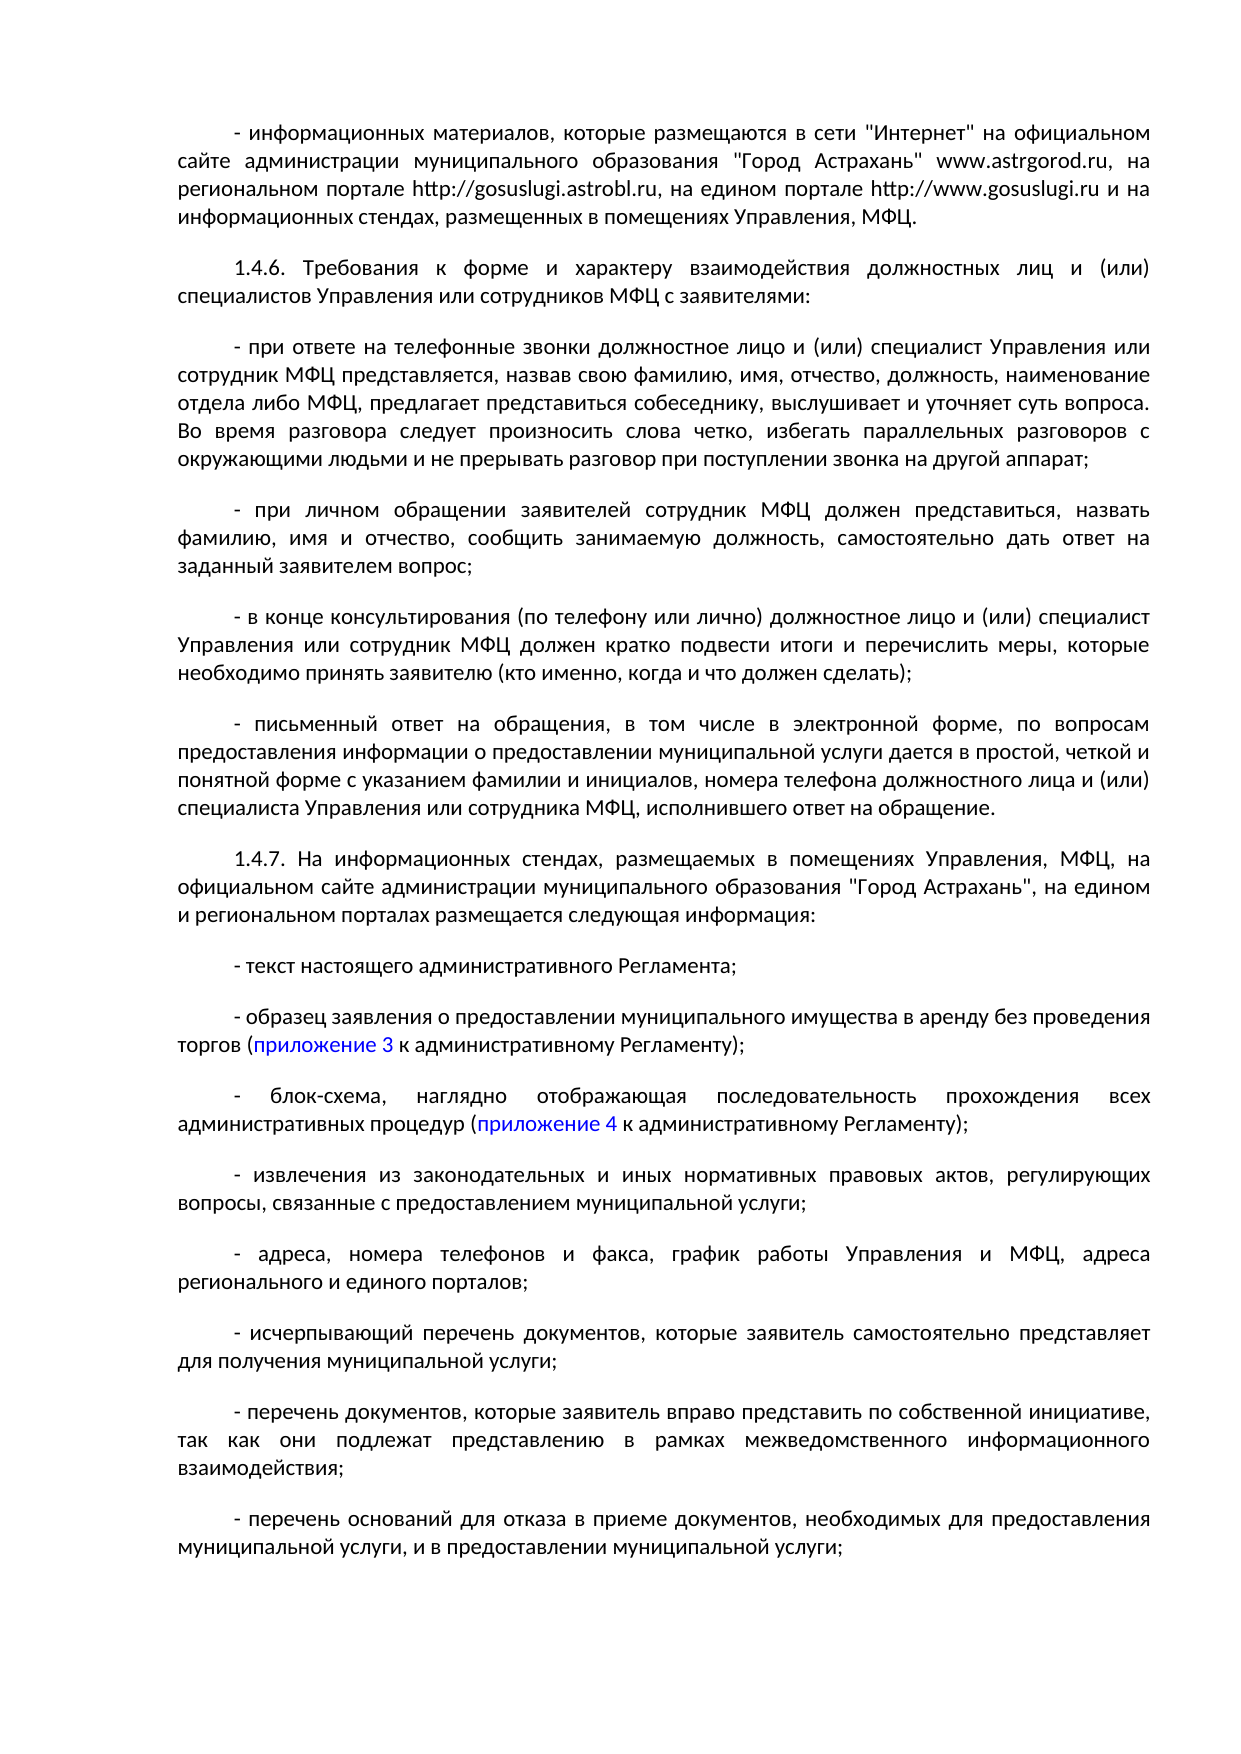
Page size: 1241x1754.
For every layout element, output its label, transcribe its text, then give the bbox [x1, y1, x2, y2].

text - информационных материалов, которые размещаются в сети "Интернет" на официальном сайте администрации муниципального образования "Город Астрахань" www.astrgorod.ru, на региональном портале http://gosuslugi.astrobl.ru, на едином портале http://www.gosuslugi.ru и на информационных стендах, размещенных в помещениях Управления, МФЦ. [177, 118, 1152, 230]
text - образец заявления о предоставлении муниципального имущества в аренду без проведения торгов (приложение 3 к административному Регламенту); [177, 1002, 1152, 1058]
text - письменный ответ на обращения, в том числе в электронной форме, по вопросам предоставления информации о предоставлении муниципальной услуги дается в простой, четкой и понятной форме с указанием фамилии и инициалов, номера телефона должностного лица и (или) специалиста Управления или сотрудника МФЦ, исполнившего ответ на обращение. [177, 709, 1152, 821]
text - в конце консультирования (по телефону или лично) должностное лицо и (или) специалист Управления или сотрудник МФЦ должен кратко подвести итоги и перечислить меры, которые необходимо принять заявителю (кто именно, когда и что должен сделать); [177, 602, 1152, 686]
text - при личном обращении заявителей сотрудник МФЦ должен представиться, назвать фамилию, имя и отчество, сообщить занимаемую должность, самостоятельно дать ответ на заданный заявителем вопрос; [177, 495, 1152, 579]
text - перечень документов, которые заявитель вправо представить по собственной инициативе, так как они подлежат представлению в рамках межведомственного информационного взаимодействия; [177, 1397, 1152, 1481]
text - при ответе на телефонные звонки должностное лицо и (или) специалист Управления или сотрудник МФЦ представляется, назвав свою фамилию, имя, отчество, должность, наименование отдела либо МФЦ, предлагает представиться собеседнику, выслушивает и уточняет суть вопроса. Во время разговора следует произносить слова четко, избегать параллельных разговоров с окружающими людьми и не прерывать разговор при поступлении звонка на другой аппарат; [177, 332, 1152, 472]
text - адреса, номера телефонов и факса, график работы Управления и МФЦ, адреса регионального и единого порталов; [177, 1239, 1152, 1295]
text - исчерпывающий перечень документов, которые заявитель самостоятельно представляет для получения муниципальной услуги; [177, 1318, 1152, 1374]
text - блок-схема, наглядно отображающая последовательность прохождения всех административных процедур (приложение 4 к административному Регламенту); [177, 1081, 1152, 1137]
text 1.4.6. Требования к форме и характеру взаимодействия должностных лиц и (или) специалистов Управления или сотрудников МФЦ с заявителями: [177, 253, 1152, 309]
text - текст настоящего административного Регламента; [177, 951, 1152, 979]
text - перечень оснований для отказа в приеме документов, необходимых для предоставления муниципальной услуги, и в предоставлении муниципальной услуги; [177, 1504, 1152, 1560]
text 1.4.7. На информационных стендах, размещаемых в помещениях Управления, МФЦ, на официальном сайте администрации муниципального образования "Город Астрахань", на едином и региональном порталах размещается следующая информация: [177, 844, 1152, 928]
text - извлечения из законодательных и иных нормативных правовых актов, регулирующих вопросы, связанные с предоставлением муниципальной услуги; [177, 1160, 1152, 1216]
